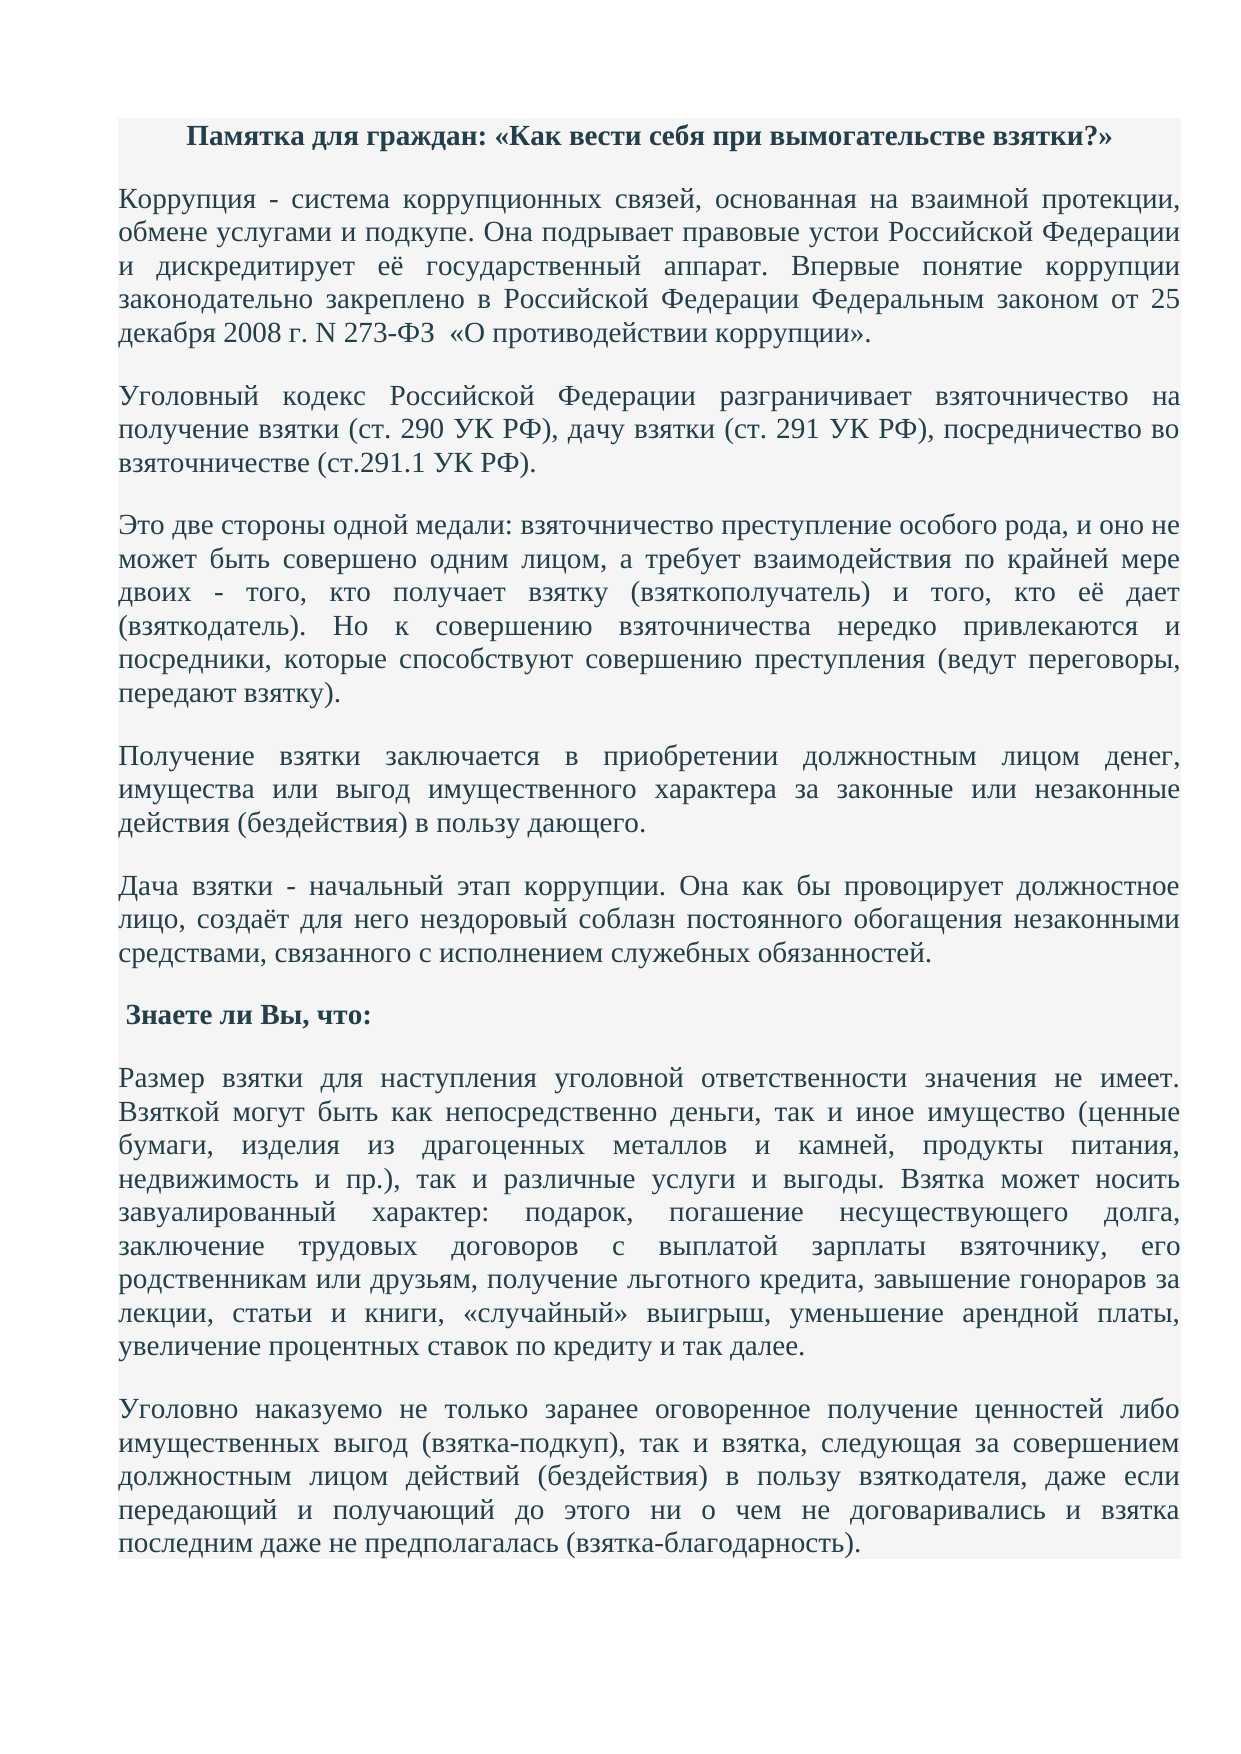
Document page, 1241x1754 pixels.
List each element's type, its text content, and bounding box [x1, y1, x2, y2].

text Уголовный кодекс Российской Федерации разграничивает взяточничество на получение взятки (ст. 290 УК РФ), дачу взятки (ст. 291 УК РФ), посредничество во взяточничестве (ст.291.1 УК РФ). [118, 378, 1181, 478]
text Коррупция - система коррупционных связей, основанная на взаимной протекции, обмене услугами и подкупе. Она подрывает правовые устои Российской Федерации и дискредитирует её государственный аппарат. Впервые понятие коррупции законодательно закреплено в Российской Федерации Федеральным законом от 25 декабря 2008 г. N 273-ФЗ «О противодействии коррупции». [118, 181, 1181, 348]
text Это две стороны одной медали: взяточничество преступление особого рода, и оно не может быть совершено одним лицом, а требует взаимодействия по крайней мере двоих - того, кто получает взятку (взяткополучатель) и того, кто её дает (взяткодатель). Но к совершению взяточничества нередко привлекаются и посредники, которые способствуют совершению преступления (ведут переговоры, передают взятку). [118, 507, 1181, 709]
text Получение взятки заключается в приобретении должностным лицом денег, имущества или выгод имущественного характера за законные или незаконные действия (бездействия) в пользу дающего. [118, 738, 1181, 838]
text Размер взятки для наступления уголовной ответственности значения не имеет. Взяткой могут быть как непосредственно деньги, так и иное имущество (ценные бумаги, изделия из драгоценных металлов и камней, продукты питания, недвижимость и пр.), так и различные услуги и выгоды. Взятка может носить завуалированный характер: подарок, погашение несуществующего долга, заключение трудовых договоров с выплатой зарплаты взяточнику, его родственникам или друзьям, получение льготного кредита, завышение гонораров за лекции, статьи и книги, «случайный» выигрыш, уменьшение арендной платы, увеличение процентных ставок по кредиту и так далее. [118, 1060, 1181, 1362]
text Памятка для граждан: «Как вести себя при вымогательстве взятки?» [118, 118, 1181, 152]
text Дача взятки - начальный этап коррупции. Она как бы провоцирует должностное лицо, создаёт для него нездоровый соблазн постоянного обогащения незаконными средствами, связанного с исполнением служебных обязанностей. [118, 868, 1181, 968]
text Знаете ли Вы, что: [118, 997, 1181, 1031]
text Уголовно наказуемо не только заранее оговоренное получение ценностей либо имущественных выгод (взятка-подкуп), так и взятка, следующая за совершением должностным лицом действий (бездействия) в пользу взяткодателя, даже если передающий и получающий до этого ни о чем не договаривались и взятка последним даже не предполагалась (взятка-благодарность). [118, 1391, 1181, 1559]
